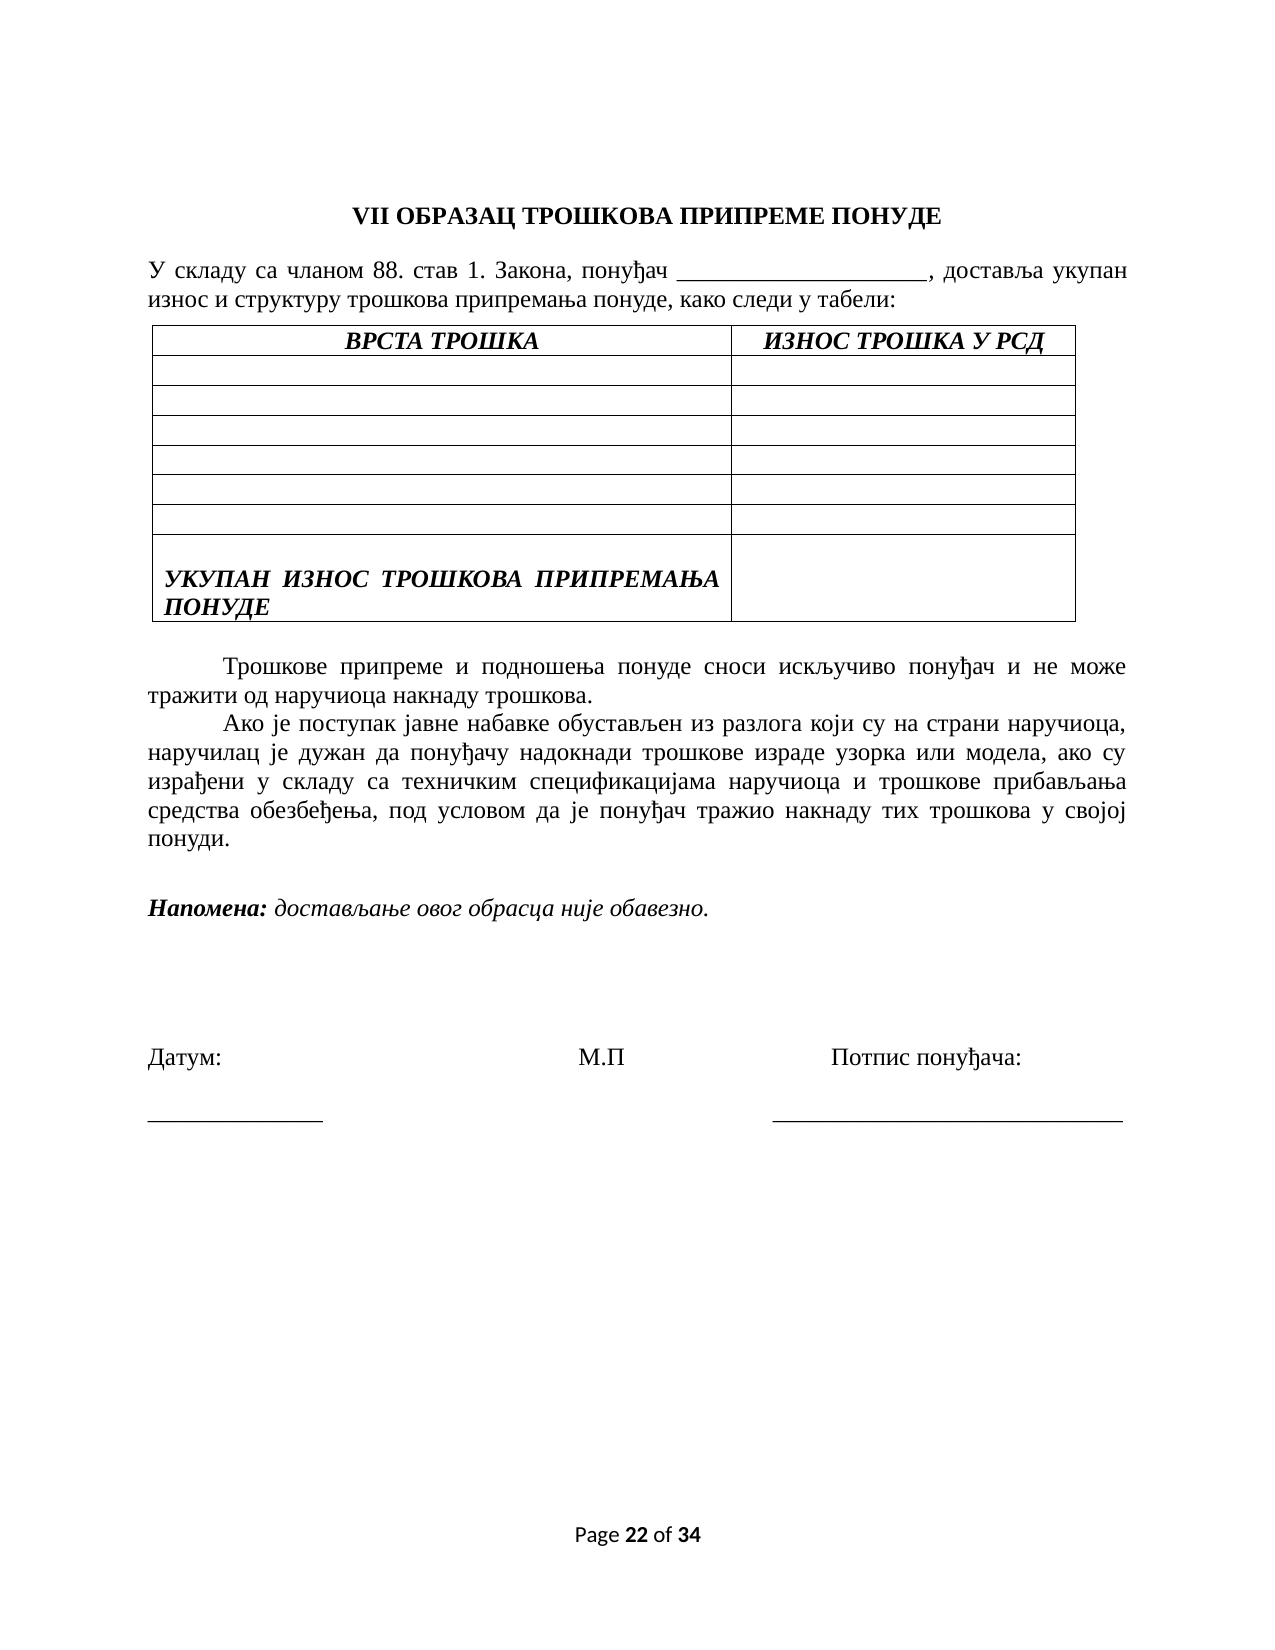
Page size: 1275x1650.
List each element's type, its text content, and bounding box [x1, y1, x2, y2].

table_cell [732, 475, 1075, 504]
table_header ВРСТА ТРОШКА [153, 326, 731, 355]
table_cell [732, 356, 1075, 385]
table_cell [153, 475, 731, 504]
table_cell [153, 446, 731, 474]
table_cell [732, 416, 1075, 444]
table_cell [153, 356, 731, 385]
table_cell [732, 446, 1075, 474]
text VII ОБРАЗАЦ ТРОШКОВА ПРИПРЕМЕ ПОНУДЕ [148, 201, 1127, 230]
text Ако је поступак јавне набавке обустављен из разлога који су на страни наручиоца, наручилац је дужан да понуђачу надокнади трошкове израде узорка или модела, ако су израђени у складу са техничким спецификацијама наручиоца и трошкове прибављања средства обезбеђења, под условом да је понуђач тражио накнаду тих трошкова у својој понуди. [148, 708, 1127, 852]
text У складу са чланом 88. став 1. Закона, понуђач ____________________, доставља укупан износ и структуру трошкова припремања понуде, како следи у табели: [148, 255, 1127, 313]
table_header ИЗНОС ТРОШКА У РСД [732, 326, 1075, 355]
text Датум: М.П Потпис понуђача: [148, 1042, 1127, 1071]
text Напомена: достављање овог обрасца није обавезно. [148, 893, 1127, 922]
text ______________ ____________________________ [148, 1096, 1127, 1125]
table_cell [732, 505, 1075, 534]
table_cell [153, 505, 731, 534]
table_cell [732, 535, 1075, 621]
table_cell УКУПАН ИЗНОС ТРОШКОВА ПРИПРЕМАЊА ПОНУДЕ [153, 535, 731, 621]
table_cell [153, 416, 731, 444]
text Трошкове припреме и подношења понуде сноси искључиво понуђач и не може тражити од наручиоца накнаду трошкова. [148, 651, 1127, 708]
table_cell [732, 386, 1075, 415]
table_cell [153, 386, 731, 415]
